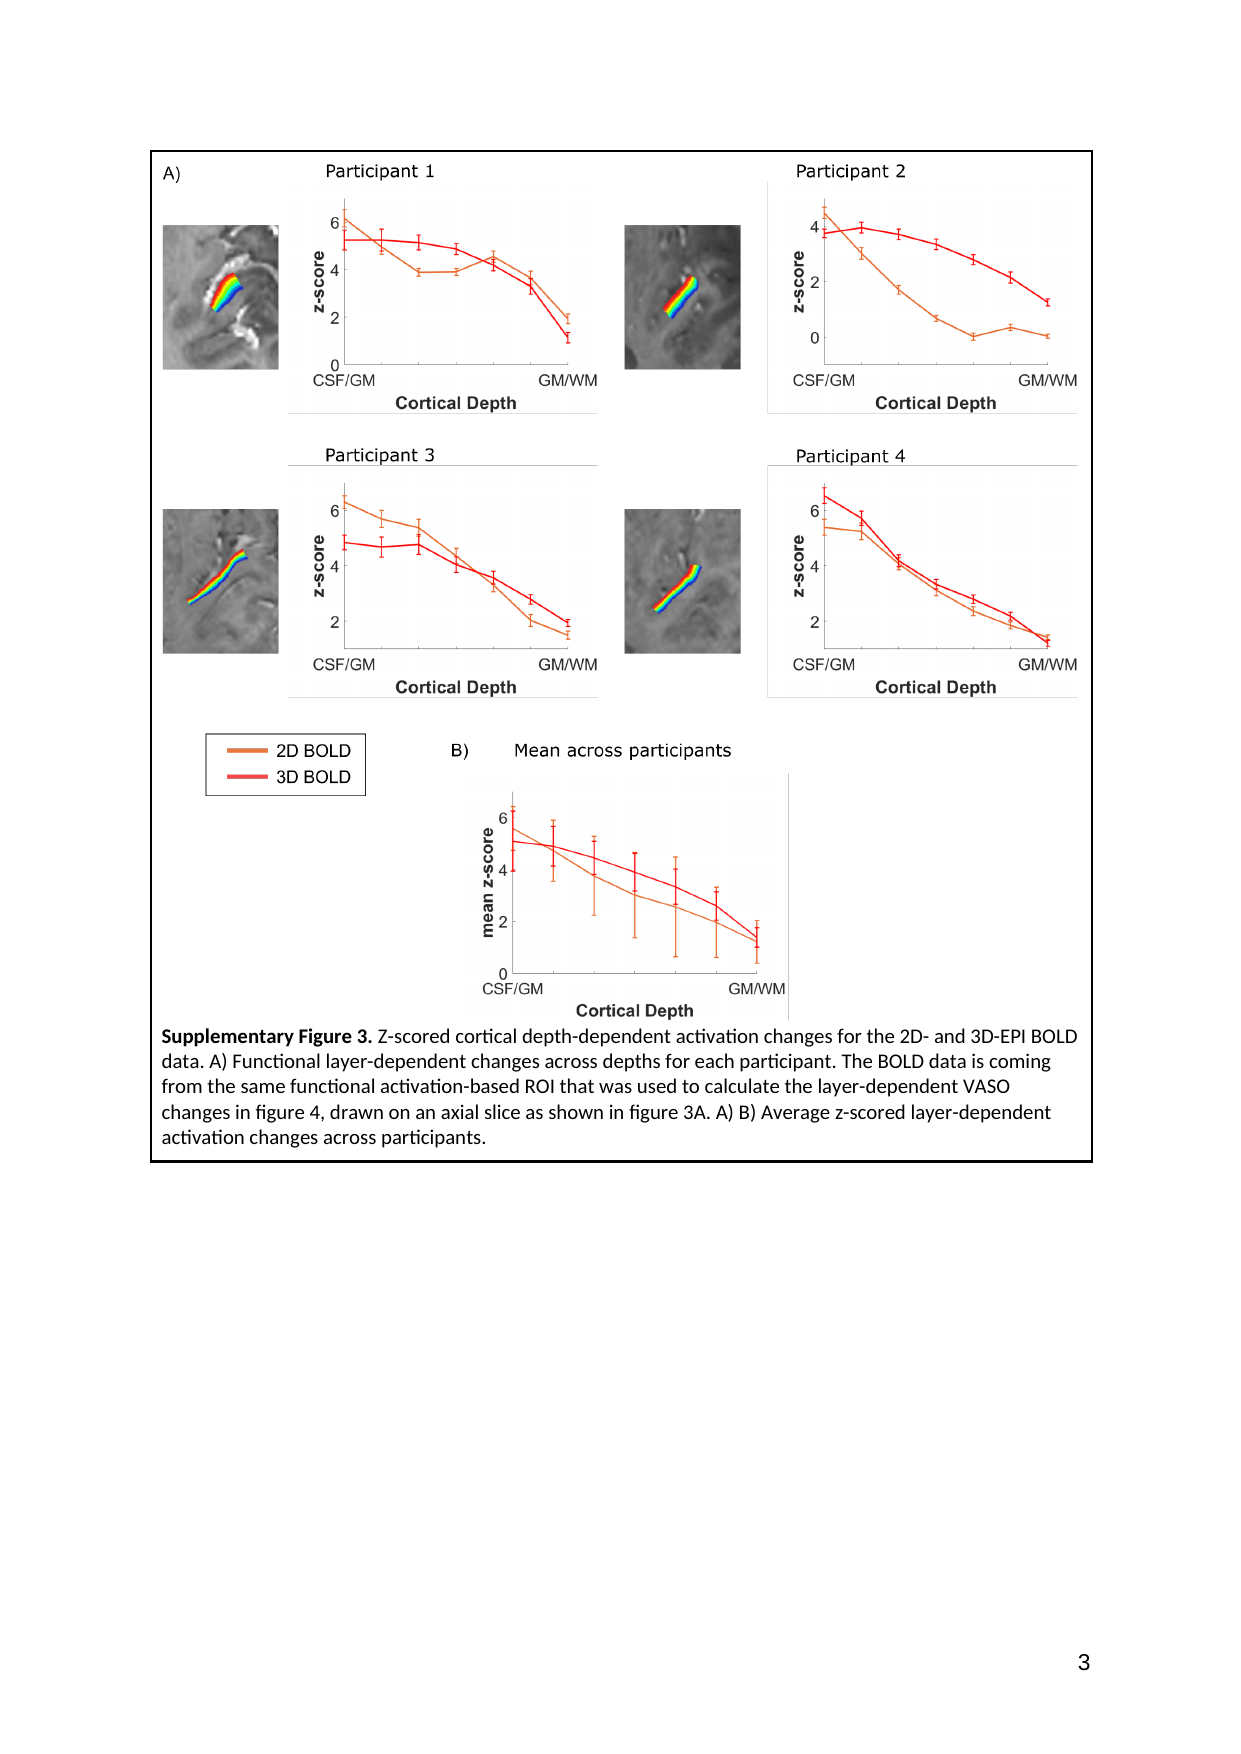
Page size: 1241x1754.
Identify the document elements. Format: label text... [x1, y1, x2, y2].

picture [161, 162, 1079, 1023]
table_header Supplementary Figure 3. Z-scored cortical depth-dependent activation changes for the 2D- and 3D-EPI BOLD data. A) Functional layer-dependent changes across depths for each participant. The BOLD data is coming from the same functional activation-based ROI that was used to calculate the layer-dependent VASO changes in figure 4, drawn on an axial slice as shown in figure 3A. A) B) Average z-scored layer-dependent activation changes across participants. [152, 152, 1091, 1160]
